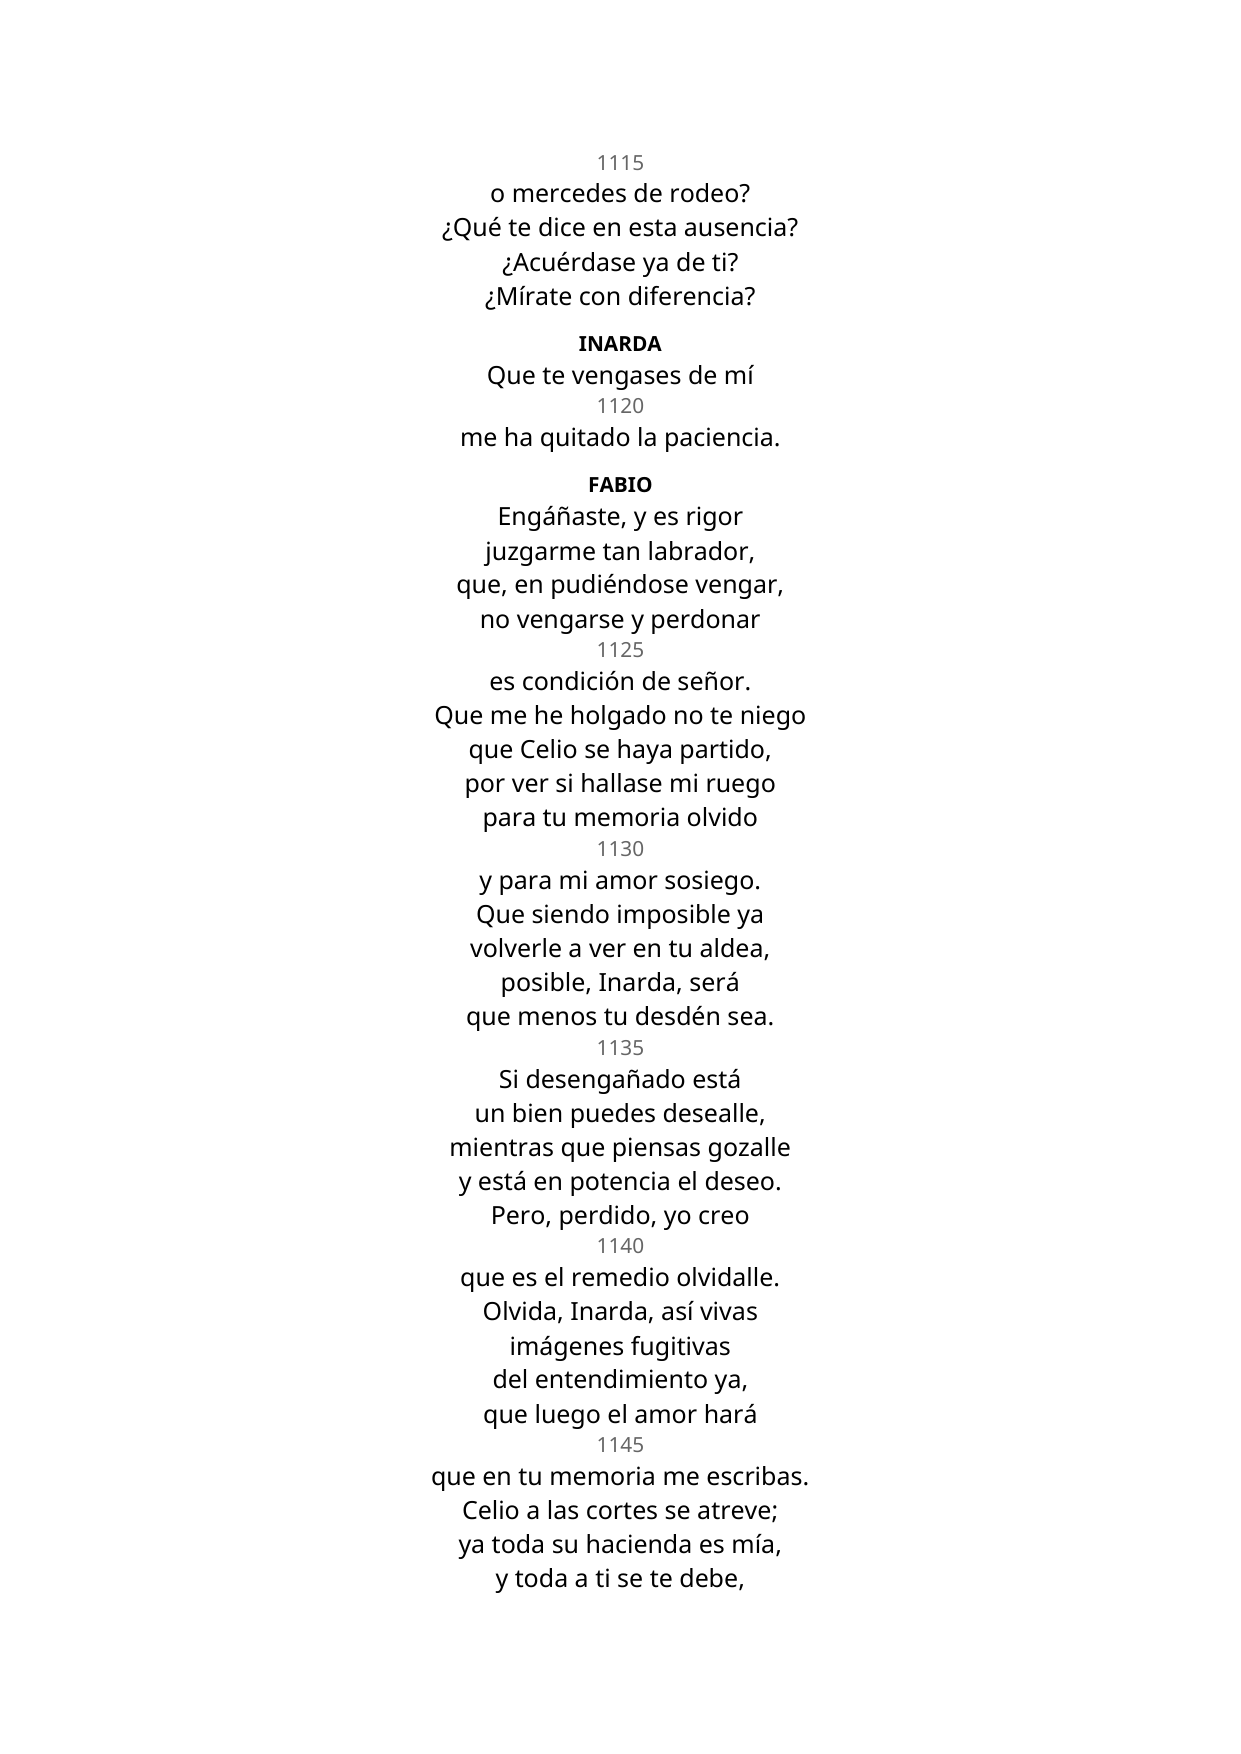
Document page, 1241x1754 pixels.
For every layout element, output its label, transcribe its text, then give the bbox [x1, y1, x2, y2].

text mientras que piensas gozalle [177, 1129, 1063, 1163]
text o mercedes de rodeo? [177, 176, 1063, 210]
text no vengarse y perdonar [177, 601, 1063, 635]
text para tu memoria olvido [177, 800, 1063, 834]
text Celio a las cortes se atreve; [177, 1493, 1063, 1527]
text Si desengañado está [177, 1061, 1063, 1095]
text ¿Qué te dice en esta ausencia? [177, 210, 1063, 244]
text 1115 [177, 148, 1063, 176]
text que, en pudiéndose vengar, [177, 567, 1063, 601]
text Que siendo imposible ya [177, 897, 1063, 931]
text Pero, perdido, yo creo [177, 1197, 1063, 1232]
text por ver si hallase mi ruego [177, 766, 1063, 800]
text 1135 [177, 1033, 1063, 1061]
text y para mi amor sosiego. [177, 862, 1063, 897]
text un bien puedes desealle, [177, 1095, 1063, 1129]
text 1140 [177, 1232, 1063, 1260]
text que luego el amor hará [177, 1396, 1063, 1430]
text y está en potencia el deseo. [177, 1163, 1063, 1197]
text Olvida, Inarda, así vivas [177, 1294, 1063, 1328]
text que menos tu desdén sea. [177, 999, 1063, 1033]
text Que te vengases de mí [177, 357, 1063, 391]
text ya toda su hacienda es mía, [177, 1527, 1063, 1561]
text 1145 [177, 1430, 1063, 1459]
text FABIO [177, 471, 1063, 499]
text 1125 [177, 635, 1063, 664]
text juzgarme tan labrador, [177, 533, 1063, 567]
text ¿Acuérdase ya de ti? [177, 244, 1063, 278]
text que es el remedio olvidalle. [177, 1260, 1063, 1294]
text posible, Inarda, será [177, 965, 1063, 999]
text del entendimiento ya, [177, 1362, 1063, 1396]
text 1130 [177, 834, 1063, 862]
text ¿Mírate con diferencia? [177, 278, 1063, 312]
text que en tu memoria me escribas. [177, 1459, 1063, 1493]
text Que me he holgado no te niego [177, 698, 1063, 732]
text Engáñaste, y es rigor [177, 499, 1063, 533]
text INARDA [177, 329, 1063, 357]
text 1120 [177, 391, 1063, 420]
text volverle a ver en tu aldea, [177, 931, 1063, 965]
text me ha quitado la paciencia. [177, 420, 1063, 454]
text y toda a ti se te debe, [177, 1561, 1063, 1595]
text imágenes fugitivas [177, 1328, 1063, 1362]
text que Celio se haya partido, [177, 732, 1063, 766]
text es condición de señor. [177, 664, 1063, 698]
